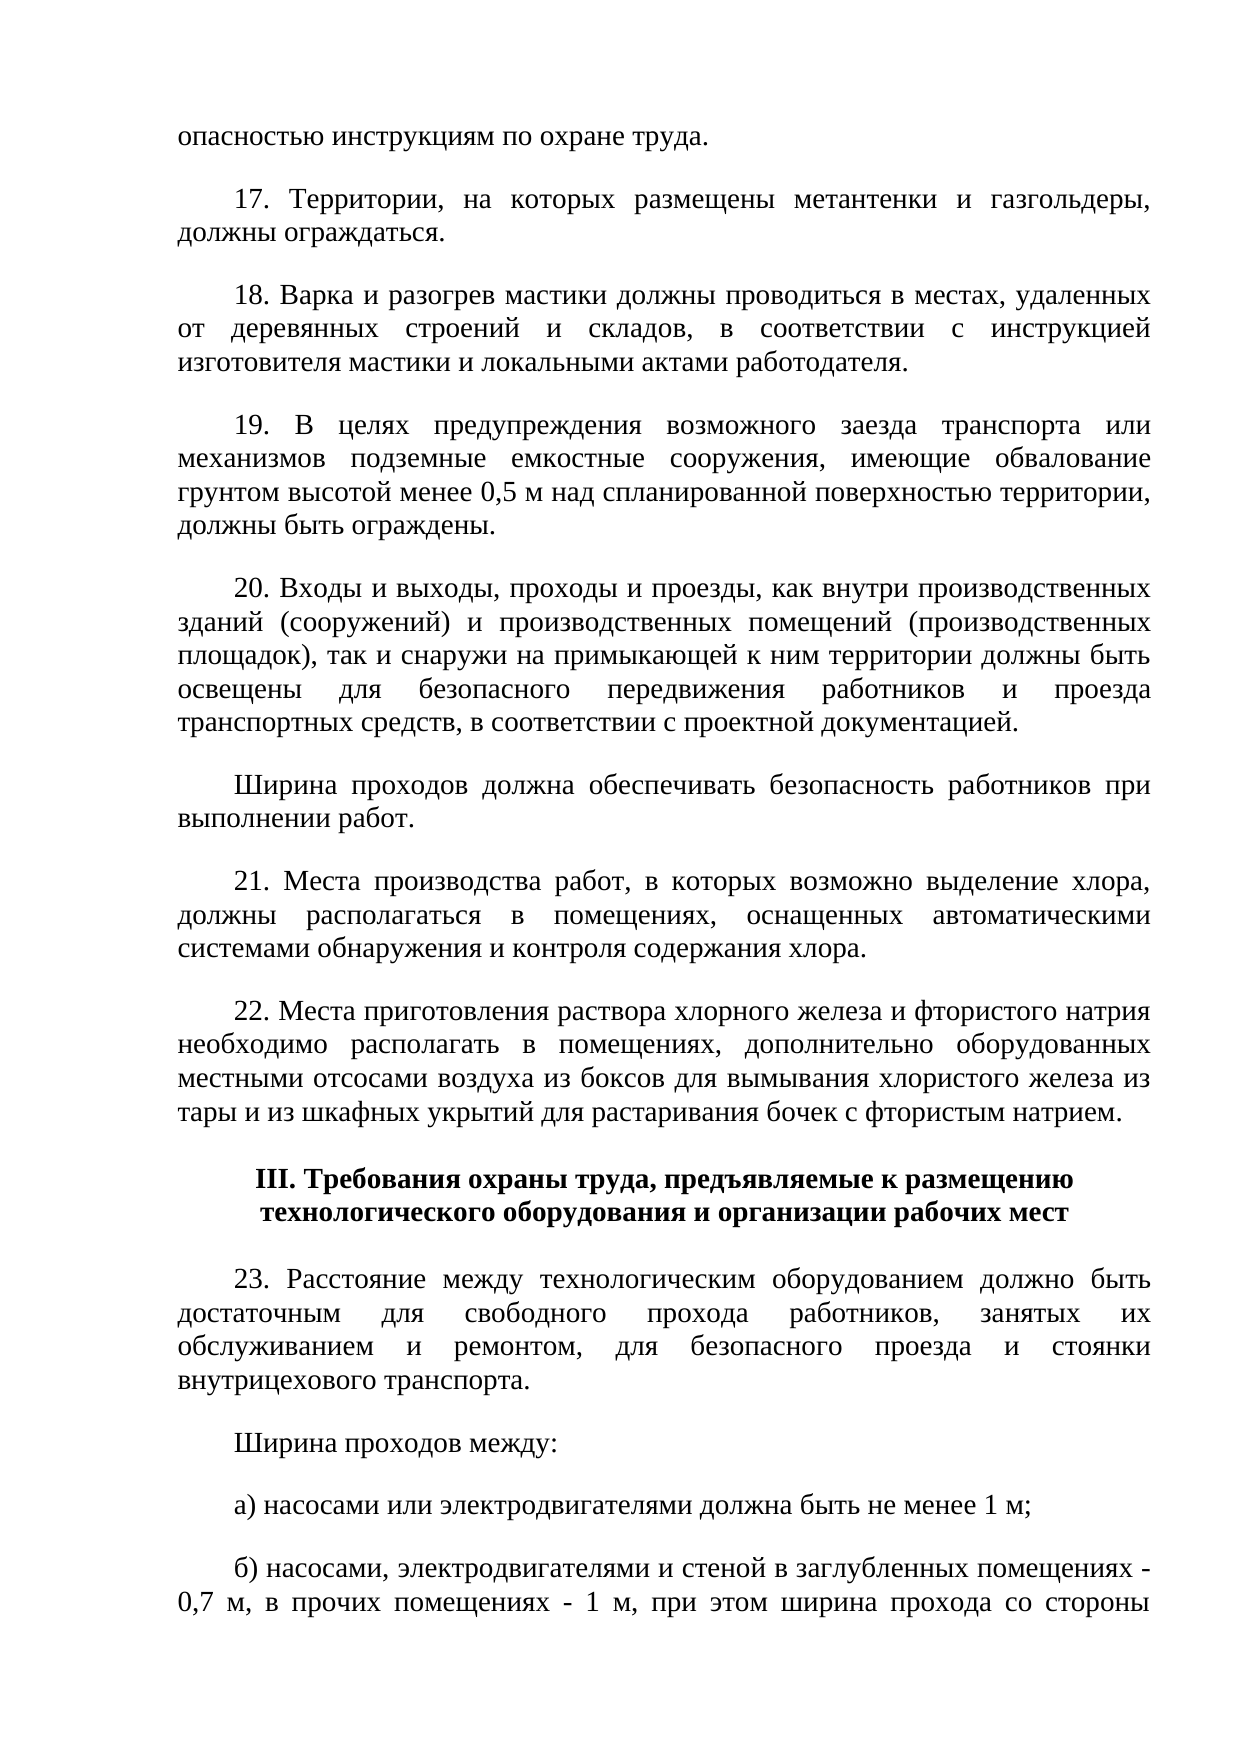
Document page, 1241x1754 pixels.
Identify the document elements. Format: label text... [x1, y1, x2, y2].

text 19. В целях предупреждения возможного заезда транспорта или механизмов подземные емкостные сооружения, имеющие обвалование грунтом высотой менее 0,5 м над спланированной поверхностью территории, должны быть ограждены. [177, 407, 1152, 541]
title технологического оборудования и организации рабочих мест [177, 1194, 1152, 1228]
text 17. Территории, на которых размещены метантенки и газгольдеры, должны ограждаться. [177, 181, 1152, 248]
text Ширина проходов должна обеспечивать безопасность работников при выполнении работ. [177, 767, 1152, 834]
text 18. Варка и разогрев мастики должны проводиться в местах, удаленных от деревянных строений и складов, в соответствии с инструкцией изготовителя мастики и локальными актами работодателя. [177, 277, 1152, 378]
text 23. Расстояние между технологическим оборудованием должно быть достаточным для свободного прохода работников, занятых их обслуживанием и ремонтом, для безопасного проезда и стоянки внутрицехового транспорта. [177, 1261, 1152, 1396]
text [177, 1550, 1152, 1617]
text 21. Места производства работ, в которых возможно выделение хлора, должны располагаться в помещениях, оснащенных автоматическими системами обнаружения и контроля содержания хлора. [177, 863, 1152, 964]
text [177, 118, 1152, 152]
text а) насосами или электродвигателями должна быть не менее 1 м; [177, 1487, 1152, 1521]
title III. Требования охраны труда, предъявляемые к размещению [177, 1161, 1152, 1194]
text 20. Входы и выходы, проходы и проезды, как внутри производственных зданий (сооружений) и производственных помещений (производственных площадок), так и снаружи на примыкающей к ним территории должны быть освещены для безопасного передвижения работников и проезда транспортных средств, в соответствии с проектной документацией. [177, 570, 1152, 738]
text Ширина проходов между: [177, 1425, 1152, 1458]
text 22. Места приготовления раствора хлорного железа и фтористого натрия необходимо располагать в помещениях, дополнительно оборудованных местными отсосами воздуха из боксов для вымывания хлористого железа из тары и из шкафных укрытий для растаривания бочек с фтористым натрием. [177, 993, 1152, 1127]
